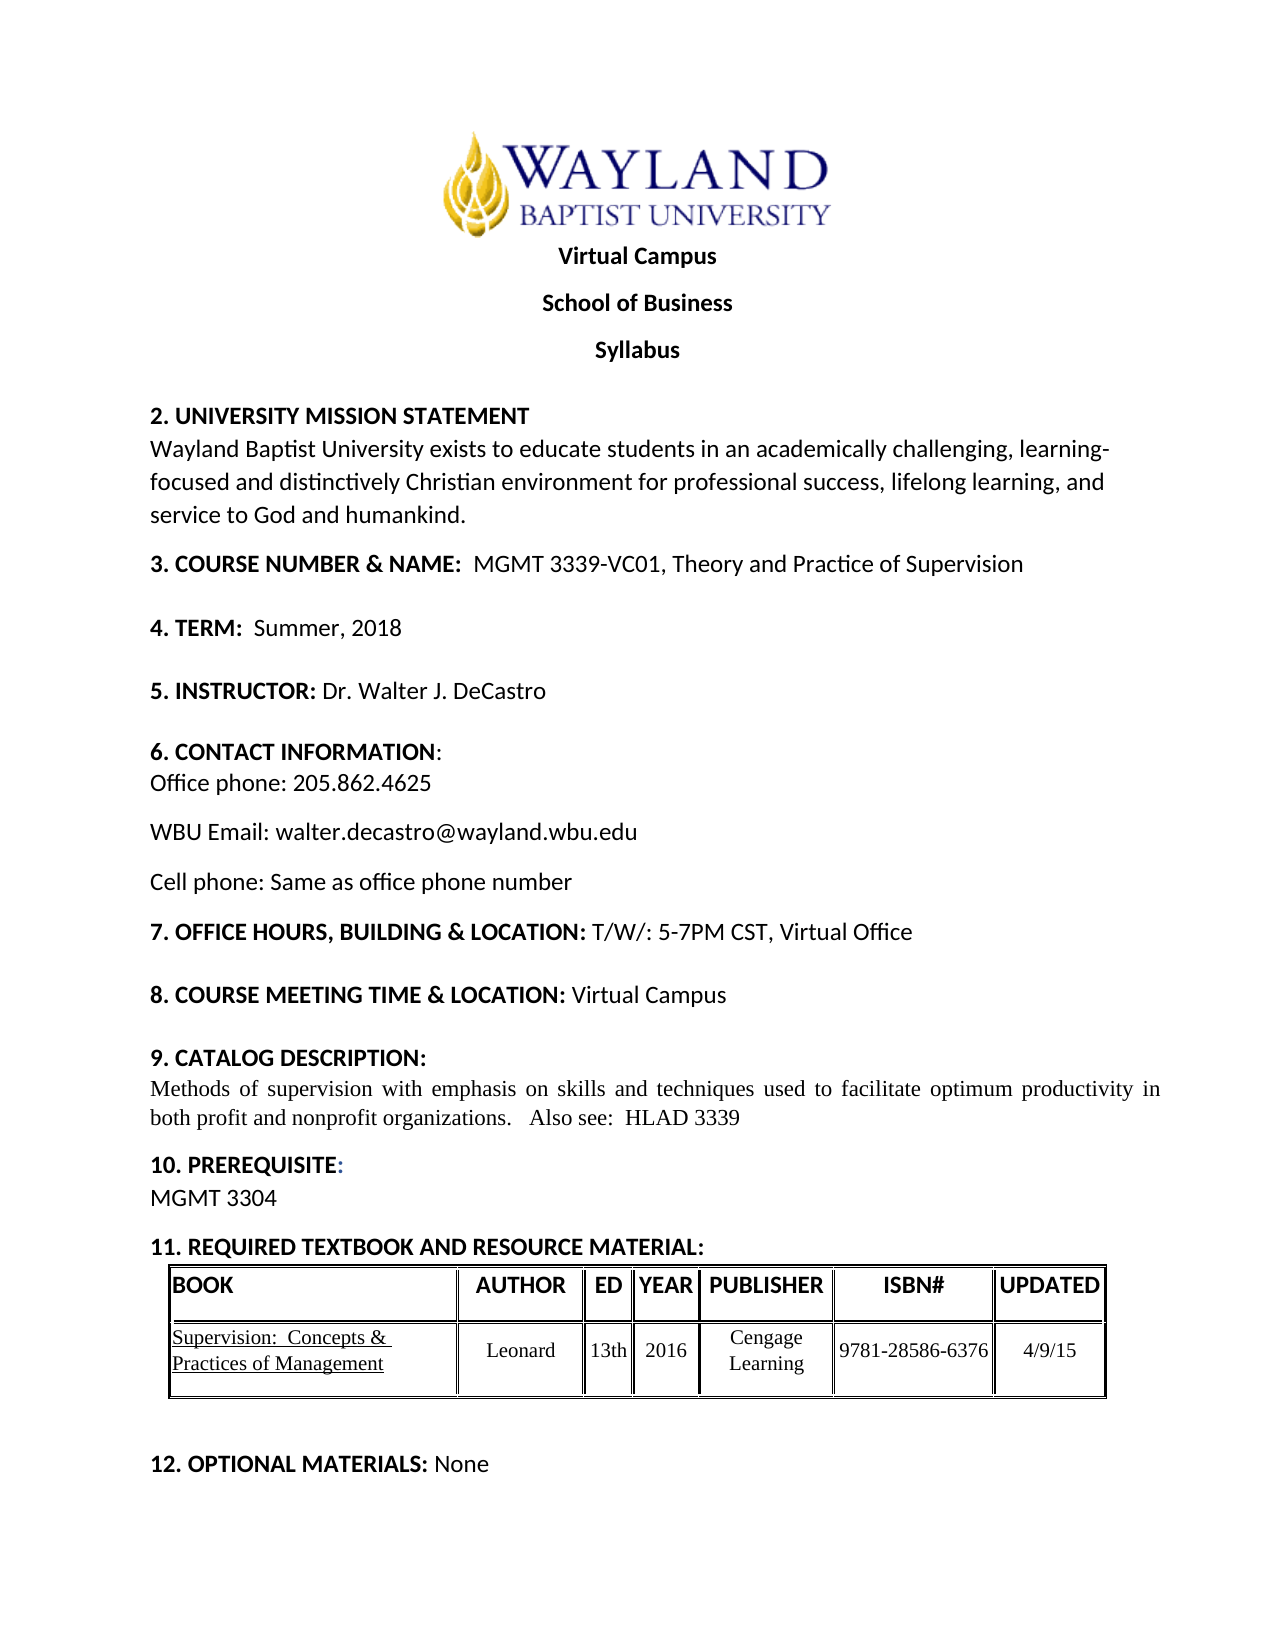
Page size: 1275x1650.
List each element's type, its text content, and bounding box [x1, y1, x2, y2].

table_cell Cengage Learning [699, 1324, 834, 1396]
table_header ISBN# [834, 1266, 994, 1320]
table_cell 13th [584, 1320, 633, 1396]
text Syllabus [150, 334, 1125, 365]
table_header AUTHOR [458, 1266, 584, 1320]
subtitle 4. TERM: Summer, 2018 [150, 612, 1125, 642]
text School of Business [150, 287, 1125, 318]
text Wayland Baptist University exists to educate students in an academically challenging, learning-focused and distinctively Christian environment for professional success, lifelong learning, and service to God and humankind. [150, 433, 1125, 529]
subtitle 11. REQUIRED TEXTBOOK AND RESOURCE MATERIAL: [150, 1231, 1125, 1262]
text 6. CONTACT INFORMATION: [150, 736, 1125, 767]
text Cell phone: Same as office phone number [150, 866, 1125, 897]
text Virtual Campus [150, 240, 1125, 270]
subtitle 12. OPTIONAL MATERIALS: None [150, 1448, 1125, 1479]
subtitle 9. CATALOG DESCRIPTION: [150, 1042, 1125, 1073]
text Office phone: 205.862.4625 [150, 767, 1125, 797]
subtitle 7. OFFICE HOURS, BUILDING & LOCATION: T/W/: 5-7PM CST, Virtual Office [150, 916, 1125, 946]
table_cell 4/9/15 [994, 1320, 1105, 1396]
subtitle 2. UNIVERSITY MISSION STATEMENT [150, 400, 1125, 431]
subtitle 10. PREREQUISITE: [150, 1149, 1125, 1179]
subtitle 8. COURSE MEETING TIME & LOCATION: Virtual Campus [150, 979, 1125, 1009]
table_cell Leonard [458, 1320, 584, 1396]
subtitle 3. COURSE NUMBER & NAME: MGMT 3339-VC01, Theory and Practice of Supervision [150, 548, 1125, 579]
table_header YEAR [633, 1266, 699, 1320]
table_header BOOK [171, 1268, 458, 1320]
table_cell 2016 [633, 1324, 699, 1396]
table_header ED [584, 1266, 633, 1320]
table_cell 9781-28586-6376 [834, 1320, 994, 1396]
table_cell Supervision: Concepts & Practices of Management [171, 1320, 458, 1396]
text WBU Email: walter.decastro@wayland.wbu.edu [150, 816, 1125, 847]
table_header PUBLISHER [699, 1268, 834, 1320]
picture [442, 131, 833, 238]
table_header UPDATED [994, 1268, 1104, 1320]
text Methods of supervision with emphasis on skills and techniques used to facilitate optimum productivity in both profit and nonprofit organizations. Also see: HLAD 3339 [150, 1075, 1162, 1130]
subtitle 5. INSTRUCTOR: Dr. Walter J. DeCastro [150, 675, 1125, 706]
text MGMT 3304 [150, 1182, 1125, 1212]
